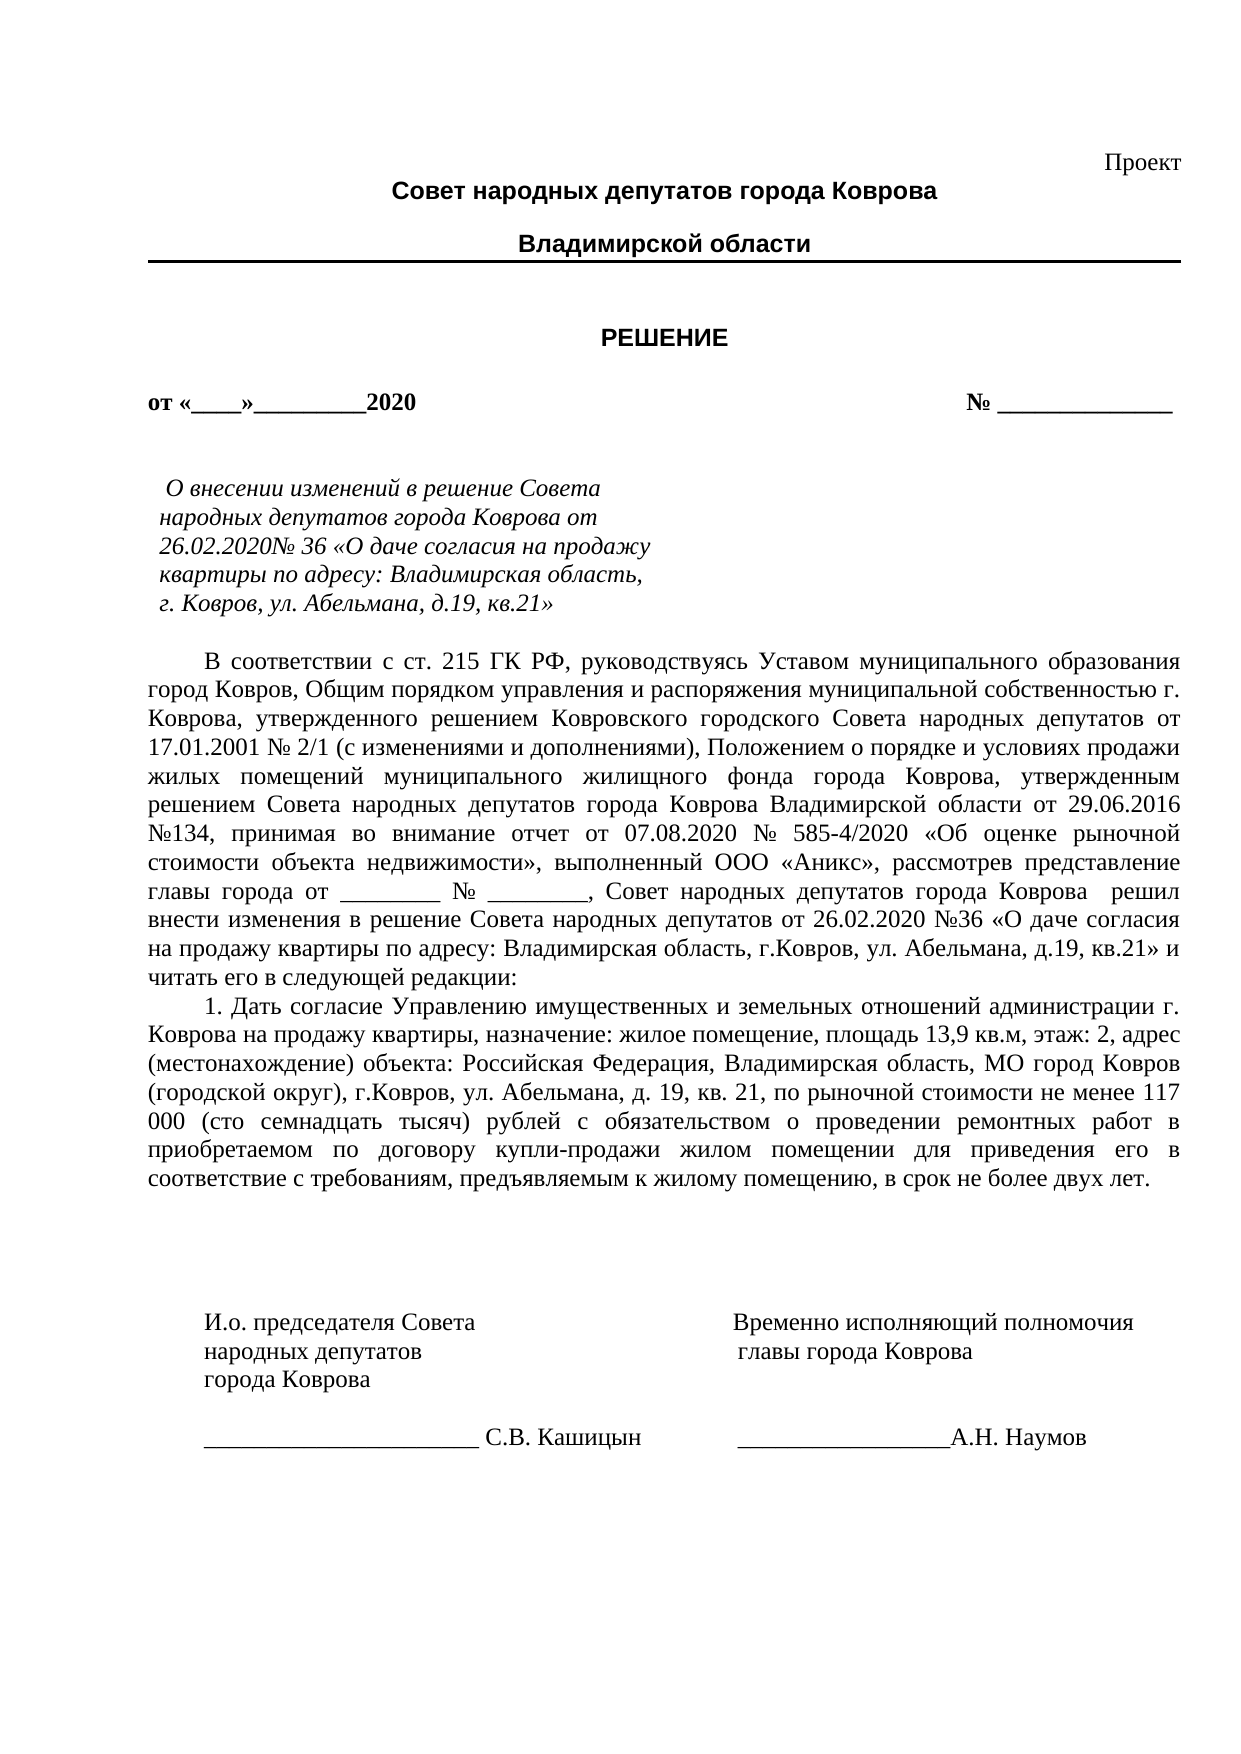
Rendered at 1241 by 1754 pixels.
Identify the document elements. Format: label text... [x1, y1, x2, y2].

text народных депутатов главы города Коврова [148, 1336, 1181, 1364]
subtitle РЕШЕНИЕ [148, 323, 1181, 352]
text от «____»_________2020 № ______________ [148, 387, 1181, 416]
text В соответствии с ст. 215 ГК РФ, руководствуясь Уставом муниципального образования город Ковров, Общим порядком управления и распоряжения муниципальной собственностью г. Коврова, утвержденного решением Ковровского городского Совета народных депутатов от 17.01.2001 № 2/1 (с изменениями и дополнениями), Положением о порядке и условиях продажи жилых помещений муниципального жилищного фонда города Коврова, утвержденным решением Совета народных депутатов города Коврова Владимирской области от 29.06.2016 №134, принимая во внимание отчет от 07.08.2020 № 585-4/2020 «Об оценке рыночной стоимости объекта недвижимости», выполненный ООО «Аникс», рассмотрев представление главы города от ________ № ________, Совет народных депутатов города Коврова решил внести изменения в решение Совета народных депутатов от 26.02.2020 №36 «О даче согласия на продажу квартиры по адресу: Владимирская область, г.Ковров, ул. Абельмана, д.19, кв.21» и читать его в следующей редакции: [148, 646, 1181, 991]
text И.о. председателя Совета Временно исполняющий полномочия [148, 1307, 1181, 1336]
text города Коврова [148, 1364, 1181, 1393]
text ______________________ С.В. Кашицын _________________А.Н. Наумов [148, 1422, 1181, 1451]
subtitle Владимирской области [148, 229, 1181, 260]
table_header О внесении изменений в решение Совета народных депутатов города Коврова от 26.02.2020№ 36 «О даче согласия на продажу квартиры по адресу: Владимирская область, г. Ковров, ул. Абельмана, д.19, кв.21» [148, 473, 673, 617]
text 1. Дать согласие Управлению имущественных и земельных отношений администрации г. Коврова на продажу квартиры, назначение: жилое помещение, площадь 13,9 кв.м, этаж: 2, адрес (местонахождение) объекта: Российская Федерация, Владимирская область, МО город Ковров (городской округ), г.Ковров, ул. Абельмана, д. 19, кв. 21, по рыночной стоимости не менее 117 000 (сто семнадцать тысяч) рублей с обязательством о проведении ремонтных работ в приобретаемом по договору купли-продажи жилом помещении для приведения его в соответствие с требованиям, предъявляемым к жилому помещению, в срок не более двух лет. [148, 991, 1181, 1192]
text Проект [148, 147, 1181, 176]
subtitle Совет народных депутатов города Коврова [148, 176, 1181, 204]
